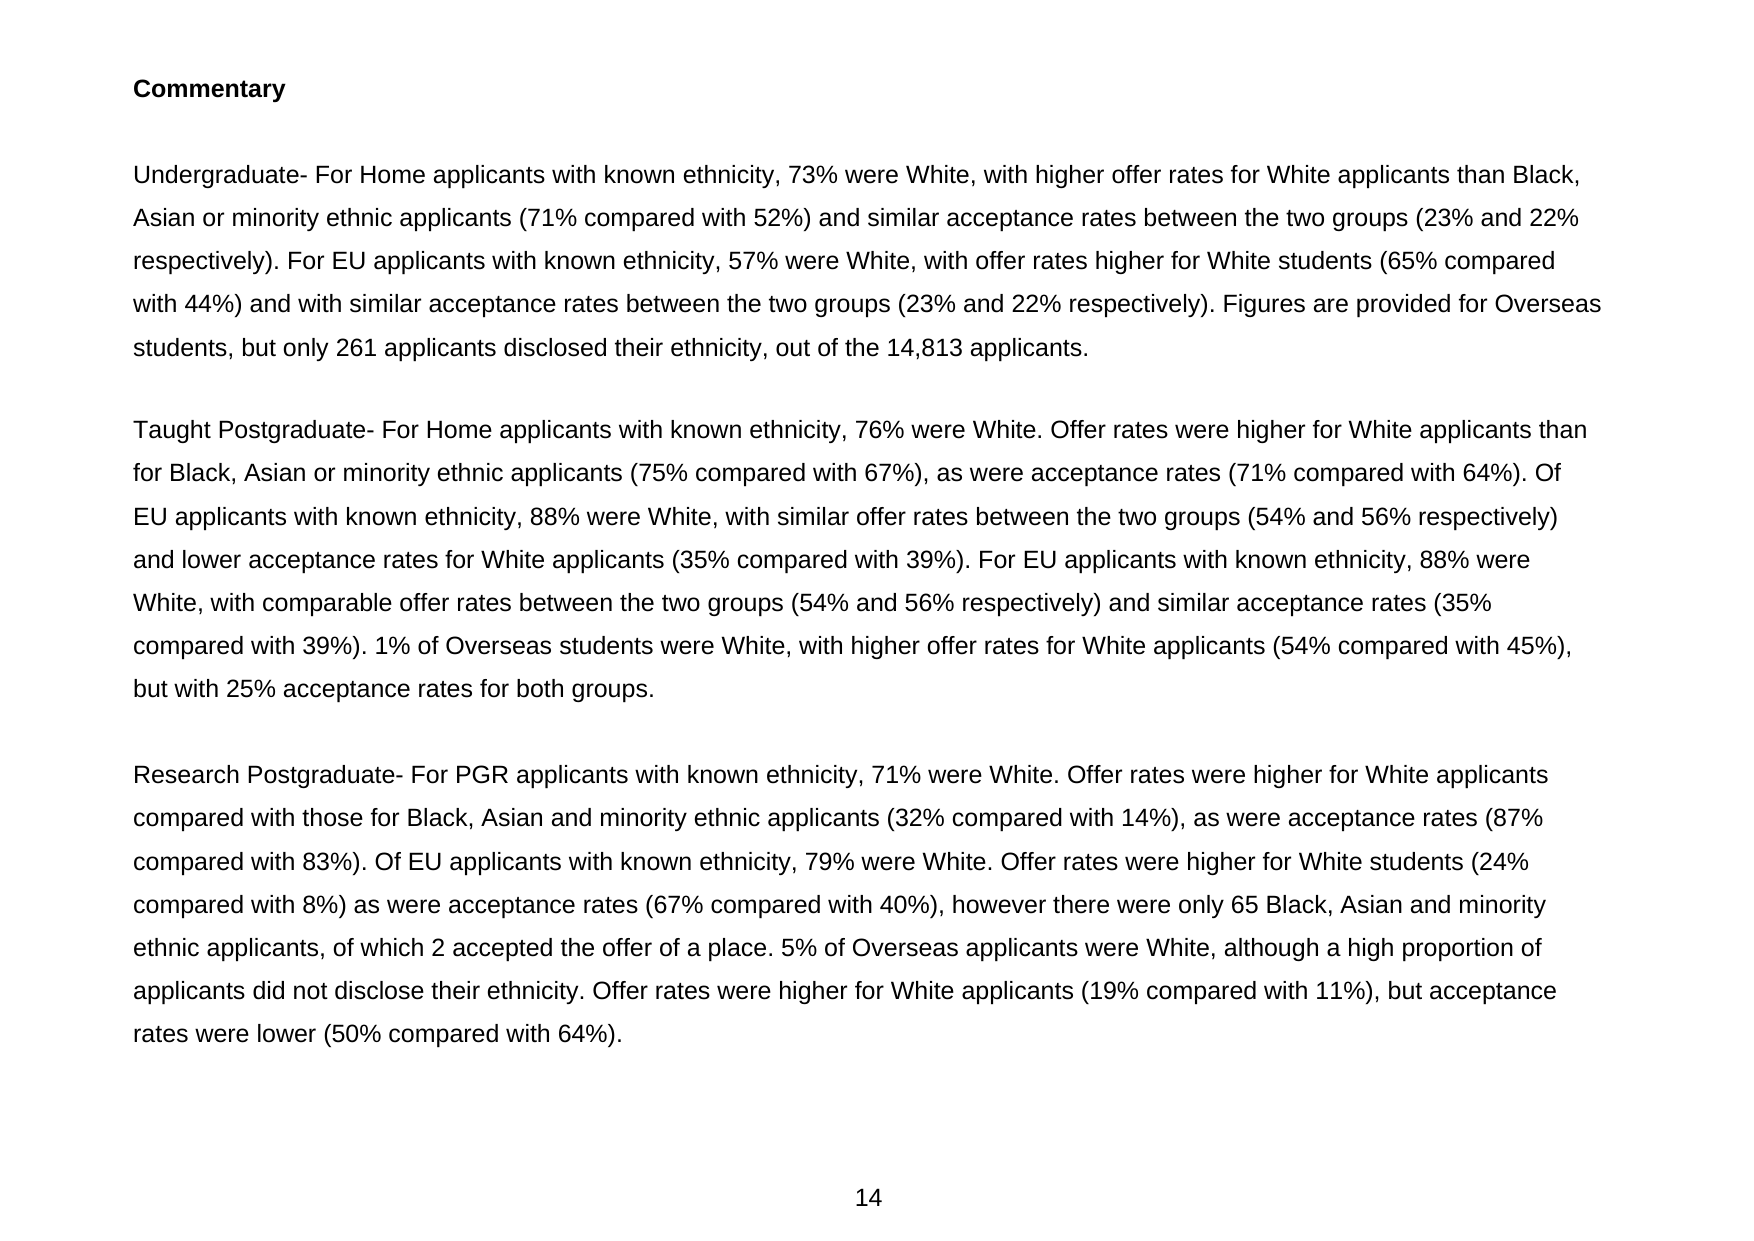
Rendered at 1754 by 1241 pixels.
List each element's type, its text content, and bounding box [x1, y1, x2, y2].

text Taught Postgraduate- For Home applicants with known ethnicity, 76% were White. Offer rates were higher for White applicants than for Black, Asian or minority ethnic applicants (75% compared with 67%), as were acceptance rates (71% compared with 64%). Of EU applicants with known ethnicity, 88% were White, with similar offer rates between the two groups (54% and 56% respectively) and lower acceptance rates for White applicants (35% compared with 39%). For EU applicants with known ethnicity, 88% were White, with comparable offer rates between the two groups (54% and 56% respectively) and similar acceptance rates (35% compared with 39%). 1% of Overseas students were White, with higher offer rates for White applicants (54% compared with 45%), but with 25% acceptance rates for both groups. [133, 415, 1604, 703]
text Undergraduate- For Home applicants with known ethnicity, 73% were White, with higher offer rates for White applicants than Black, Asian or minority ethnic applicants (71% compared with 52%) and similar acceptance rates between the two groups (23% and 22% respectively). For EU applicants with known ethnicity, 57% were White, with offer rates higher for White students (65% compared with 44%) and with similar acceptance rates between the two groups (23% and 22% respectively). Figures are provided for Overseas students, but only 261 applicants disclosed their ethnicity, out of the 14,813 applicants. [133, 160, 1604, 361]
text Research Postgraduate- For PGR applicants with known ethnicity, 71% were White. Offer rates were higher for White applicants compared with those for Black, Asian and minority ethnic applicants (32% compared with 14%), as were acceptance rates (87% compared with 83%). Of EU applicants with known ethnicity, 79% were White. Offer rates were higher for White students (24% compared with 8%) as were acceptance rates (67% compared with 40%), however there were only 65 Black, Asian and minority ethnic applicants, of which 2 accepted the offer of a place. 5% of Overseas applicants were White, although a high proportion of applicants did not disclose their ethnicity. Offer rates were higher for White applicants (19% compared with 11%), but acceptance rates were lower (50% compared with 64%). [133, 760, 1604, 1048]
text Commentary [133, 74, 1604, 103]
